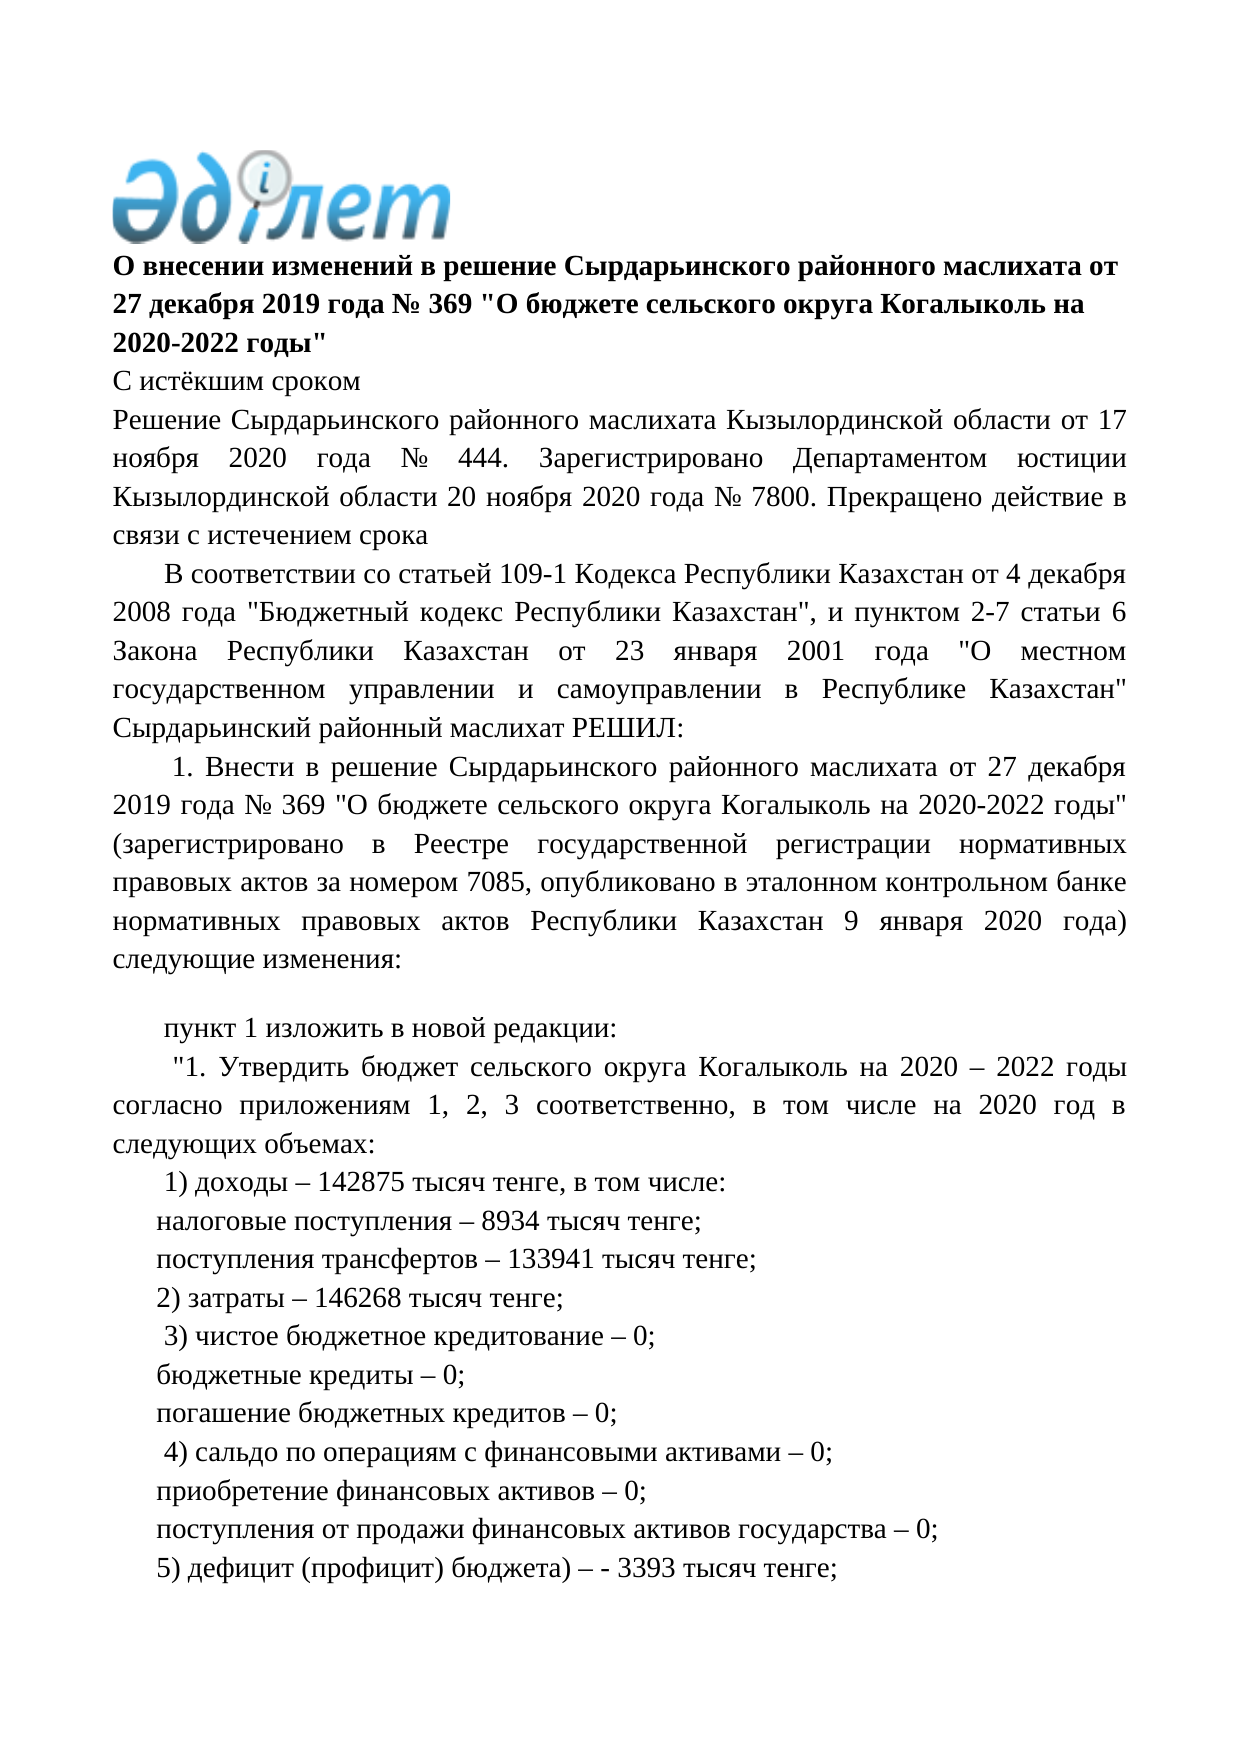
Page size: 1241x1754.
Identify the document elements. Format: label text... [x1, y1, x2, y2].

text В соответствии со статьей 109-1 Кодекса Республики Казахстан от 4 декабря 2008 года "Бюджетный кодекс Республики Казахстан", и пунктом 2-7 статьи 6 Закона Республики Казахстан от 23 января 2001 года "О местном государственном управлении и самоуправлении в Республике Казахстан" Сырдарьинский районный маслихат РЕШИЛ: [112, 556, 1128, 744]
text 4) сальдо по операциям с финансовыми активами – 0; [112, 1434, 1128, 1468]
text Решение Сырдарьинского районного маслихата Кызылординской области от 17 ноября 2020 года № 444. Зарегистрировано Департаментом юстиции Кызылординской области 20 ноября 2020 года № 7800. Прекращено действие в связи с истечением срока [112, 402, 1128, 551]
text 3) чистое бюджетное кредитование – 0; [112, 1318, 1128, 1352]
text пункт 1 изложить в новой редакции: [112, 1010, 1128, 1044]
text С истёкшим сроком [112, 363, 1128, 397]
text 2) затраты – 146268 тысяч тенге; [112, 1280, 1128, 1313]
text поступления от продажи финансовых активов государства – 0; [112, 1511, 1128, 1545]
text 1) доходы – 142875 тысяч тенге, в том числе: [112, 1164, 1128, 1198]
text 5) дефицит (профицит) бюджета) – - 3393 тысяч тенге; [112, 1550, 1128, 1583]
text погашение бюджетных кредитов – 0; [112, 1396, 1128, 1429]
picture [112, 150, 451, 244]
text "1. Утвердить бюджет сельского округа Когалыколь на 2020 – 2022 годы согласно приложениям 1, 2, 3 соответственно, в том числе на 2020 год в следующих объемах: [112, 1049, 1128, 1159]
text бюджетные кредиты – 0; [112, 1357, 1128, 1391]
text 1. Внести в решение Сырдарьинского районного маслихата от 27 декабря 2019 года № 369 "О бюджете сельского округа Когалыколь на 2020-2022 годы" (зарегистрировано в Реестре государственной регистрации нормативных правовых актов за номером 7085, опубликовано в эталонном контрольном банке нормативных правовых актов Республики Казахстан 9 января 2020 года) следующие изменения: [112, 749, 1128, 975]
text поступления трансфертов – 133941 тысяч тенге; [112, 1241, 1128, 1275]
text приобретение финансовых активов – 0; [112, 1473, 1128, 1506]
text налоговые поступления – 8934 тысяч тенге; [112, 1203, 1128, 1236]
text О внесении изменений в решение Сырдарьинского районного маслихата от 27 декабря 2019 года № 369 "О бюджете сельского округа Когалыколь на 2020-2022 годы" [112, 248, 1128, 358]
